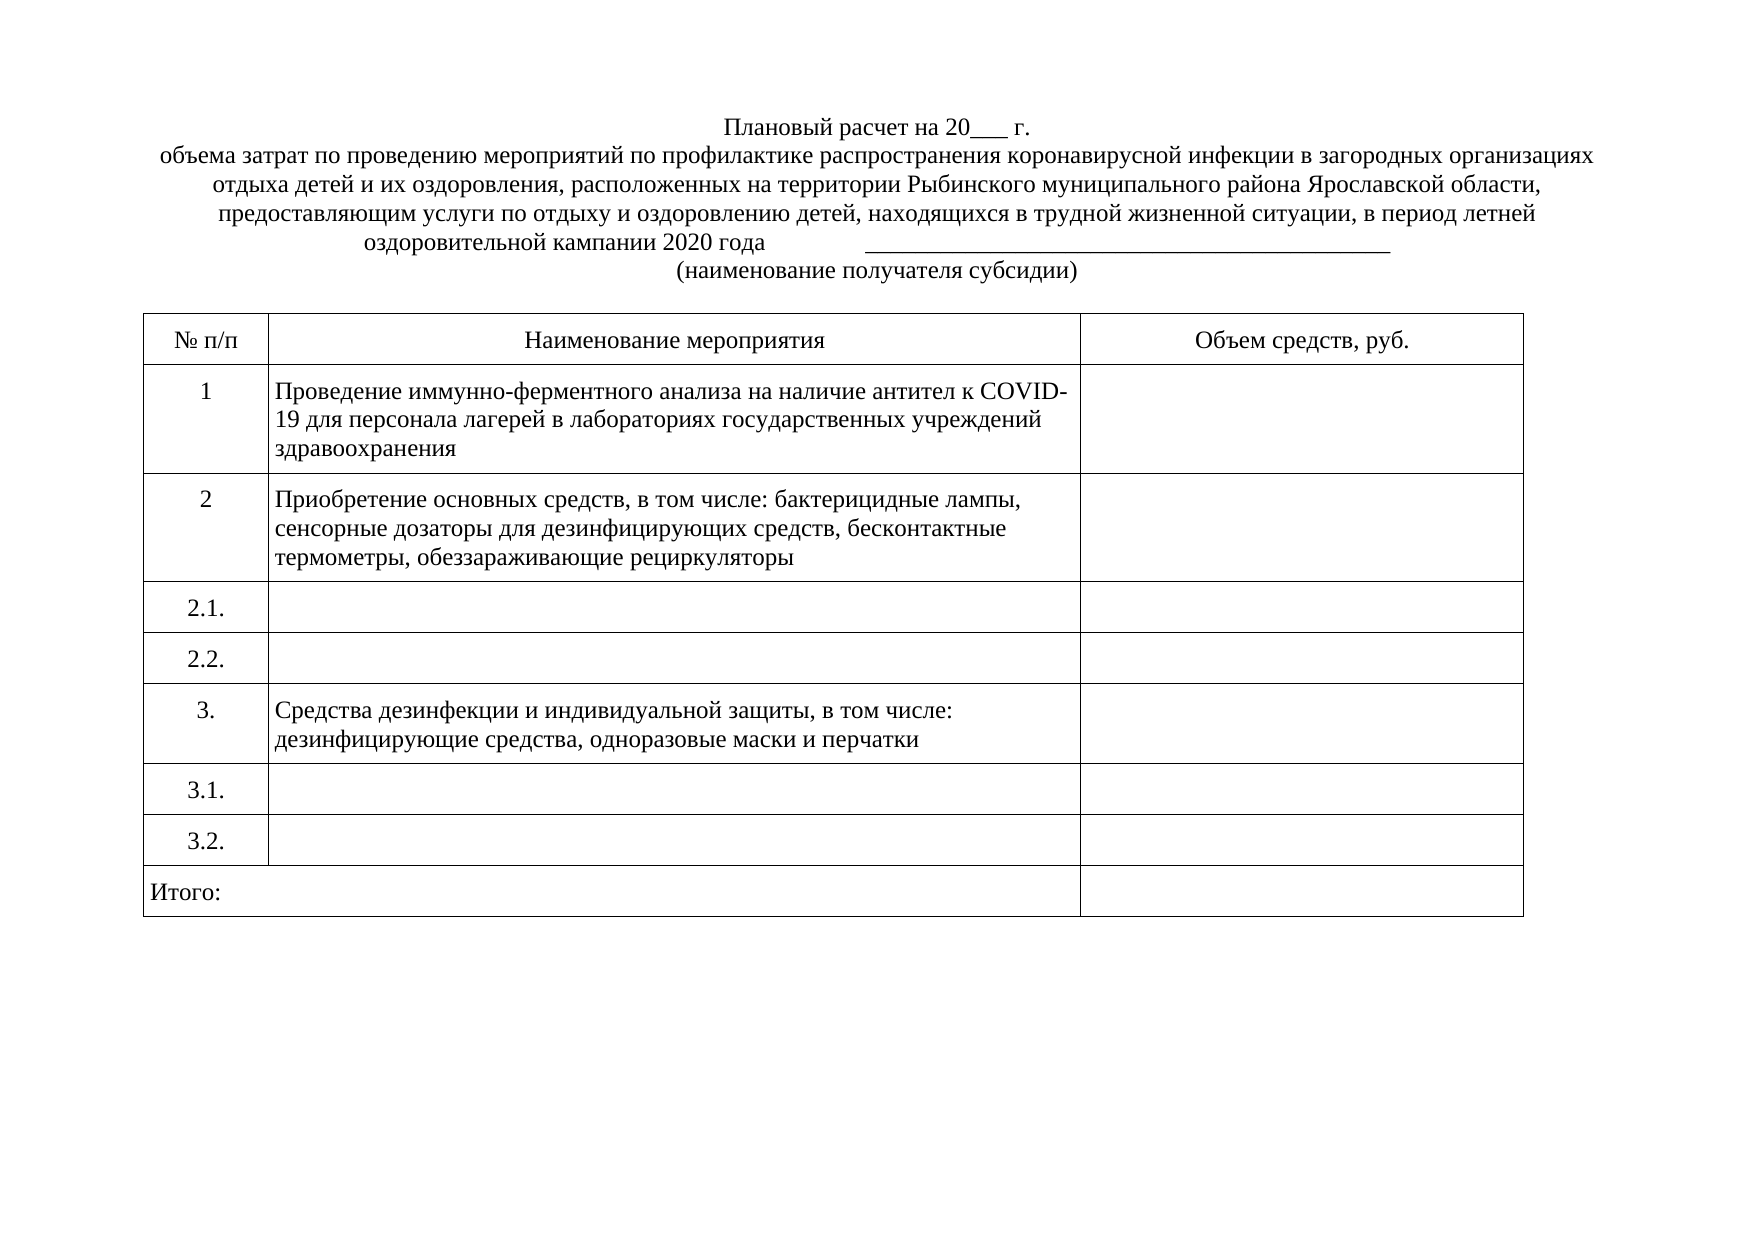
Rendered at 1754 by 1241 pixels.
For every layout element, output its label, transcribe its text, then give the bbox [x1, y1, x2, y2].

table_cell [269, 815, 1080, 865]
text (наименование получателя субсидии) [150, 256, 1604, 284]
table_cell [1081, 365, 1523, 473]
table_cell 1 [144, 365, 268, 473]
table_header Наименование мероприятия [269, 314, 1080, 364]
table_cell [1081, 474, 1523, 581]
table_cell [1081, 866, 1523, 916]
table_cell 3. [144, 684, 268, 763]
table_cell 2.2. [144, 633, 268, 683]
table_cell [1081, 764, 1523, 814]
table_cell [1081, 684, 1523, 763]
text Плановый расчет на 20___ г. [150, 112, 1604, 141]
table_cell [1081, 633, 1523, 683]
table_cell Приобретение основных средств, в том числе: бактерицидные лампы, сенсорные дозаторы для дезинфицирующих средств, бесконтактные термометры, обеззараживающие рециркуляторы [269, 474, 1080, 581]
table_cell 3.2. [144, 815, 268, 865]
table_cell Итого: [144, 866, 1080, 916]
table_cell Средства дезинфекции и индивидуальной защиты, в том числе: дезинфицирующие средства, одноразовые маски и перчатки [269, 684, 1080, 763]
table_header № п/п [144, 314, 268, 364]
table_cell 2.1. [144, 582, 268, 632]
table_cell [269, 582, 1080, 632]
table_cell [269, 764, 1080, 814]
table_cell [1081, 815, 1523, 865]
table_header Объем средств, руб. [1081, 314, 1523, 364]
table_cell Проведение иммунно-ферментного анализа на наличие антител к COVID-19 для персонала лагерей в лабораториях государственных учреждений здравоохранения [269, 365, 1080, 473]
table_cell [1081, 582, 1523, 632]
table_cell [269, 633, 1080, 683]
table_cell 3.1. [144, 764, 268, 814]
table_cell 2 [144, 474, 268, 581]
text объема затрат по проведению мероприятий по профилактике распространения коронавирусной инфекции в загородных организациях отдыха детей и их оздоровления, расположенных на территории Рыбинского муниципального района Ярославской области, предоставляющим услуги по отдыху и оздоровлению детей, находящихся в трудной жизненной ситуации, в период летней оздоровительной кампании 2020 года __________________________________________ [150, 141, 1604, 256]
